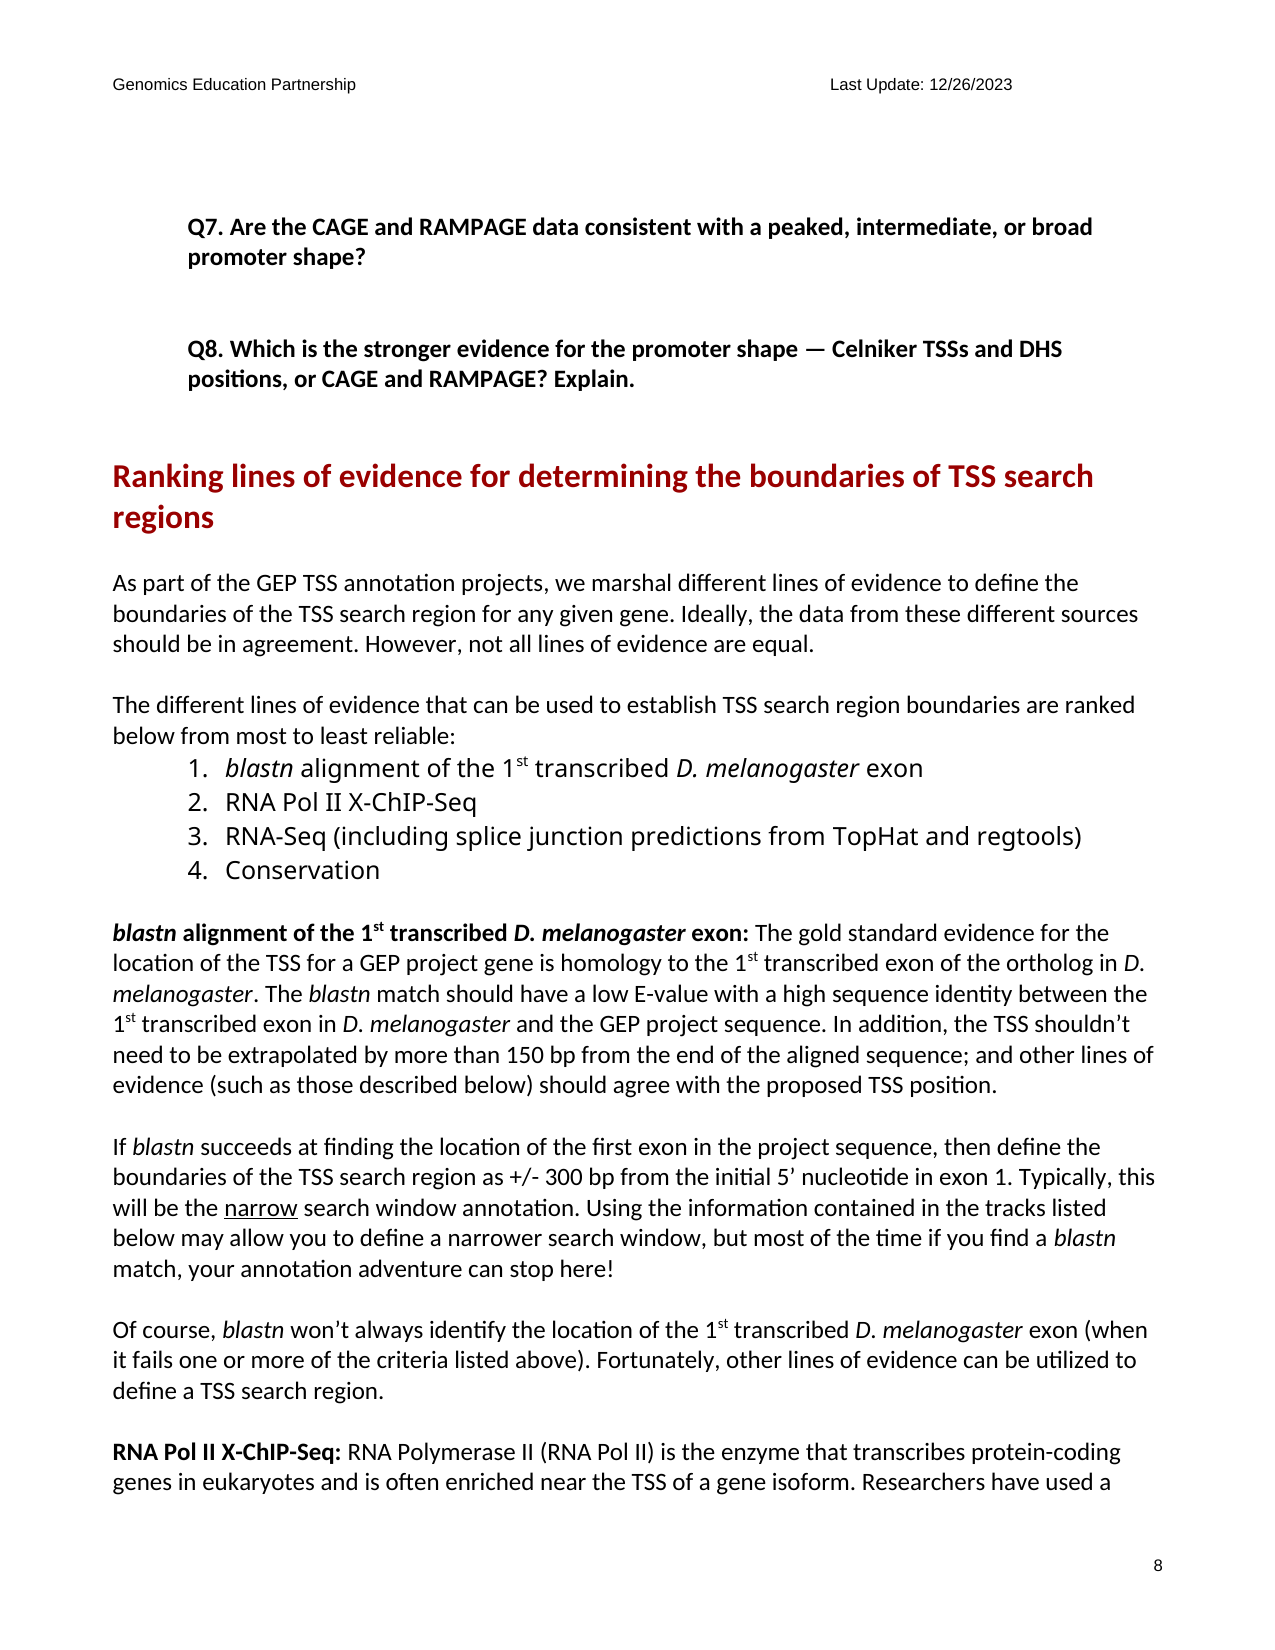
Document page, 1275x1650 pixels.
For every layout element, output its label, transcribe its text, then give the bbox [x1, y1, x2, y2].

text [112, 1436, 1162, 1497]
subtitle Ranking lines of evidence for determining the boundaries of TSS search regions [112, 455, 1162, 537]
text If blastn succeeds at finding the location of the first exon in the project sequence, then define the boundaries of the TSS search region as +/- 300 bp from the initial 5’ nucleotide in exon 1. Typically, this will be the narrow search window annotation. Using the information contained in the tracks listed below may allow you to define a narrower search window, but most of the time if you find a blastn match, your annotation adventure can stop here! [112, 1131, 1162, 1283]
list RNA Pol II X-ChIP-Seq [187, 784, 1162, 818]
text blastn alignment of the 1st transcribed D. melanogaster exon: The gold standard evidence for the location of the TSS for a GEP project gene is homology to the 1st transcribed exon of the ortholog in D. melanogaster. The blastn match should have a low E-value with a high sequence identity between the 1st transcribed exon in D. melanogaster and the GEP project sequence. In addition, the TSS shouldn’t need to be extrapolated by more than 150 bp from the end of the aligned sequence; and other lines of evidence (such as those described below) should agree with the proposed TSS position. [112, 917, 1162, 1100]
text As part of the GEP TSS annotation projects, we marshal different lines of evidence to define the boundaries of the TSS search region for any given gene. Ideally, the data from these different sources should be in agreement. However, not all lines of evidence are equal. [112, 567, 1162, 659]
list RNA-Seq (including splice junction predictions from TopHat and regtools) [187, 818, 1162, 852]
text The different lines of evidence that can be used to establish TSS search region boundaries are ranked below from most to least reliable: [112, 689, 1162, 750]
text Of course, blastn won’t always identify the location of the 1st transcribed D. melanogaster exon (when it fails one or more of the criteria listed above). Fortunately, other lines of evidence can be utilized to define a TSS search region. [112, 1314, 1162, 1405]
list blastn alignment of the 1st transcribed D. melanogaster exon [187, 750, 1162, 784]
text Q8. Which is the stronger evidence for the promoter shape — Celniker TSSs and DHS positions, or CAGE and RAMPAGE? Explain. [187, 333, 1162, 394]
list Conservation [187, 852, 1162, 887]
text Q7. Are the CAGE and RAMPAGE data consistent with a peaked, intermediate, or broad promoter shape? [187, 211, 1162, 272]
